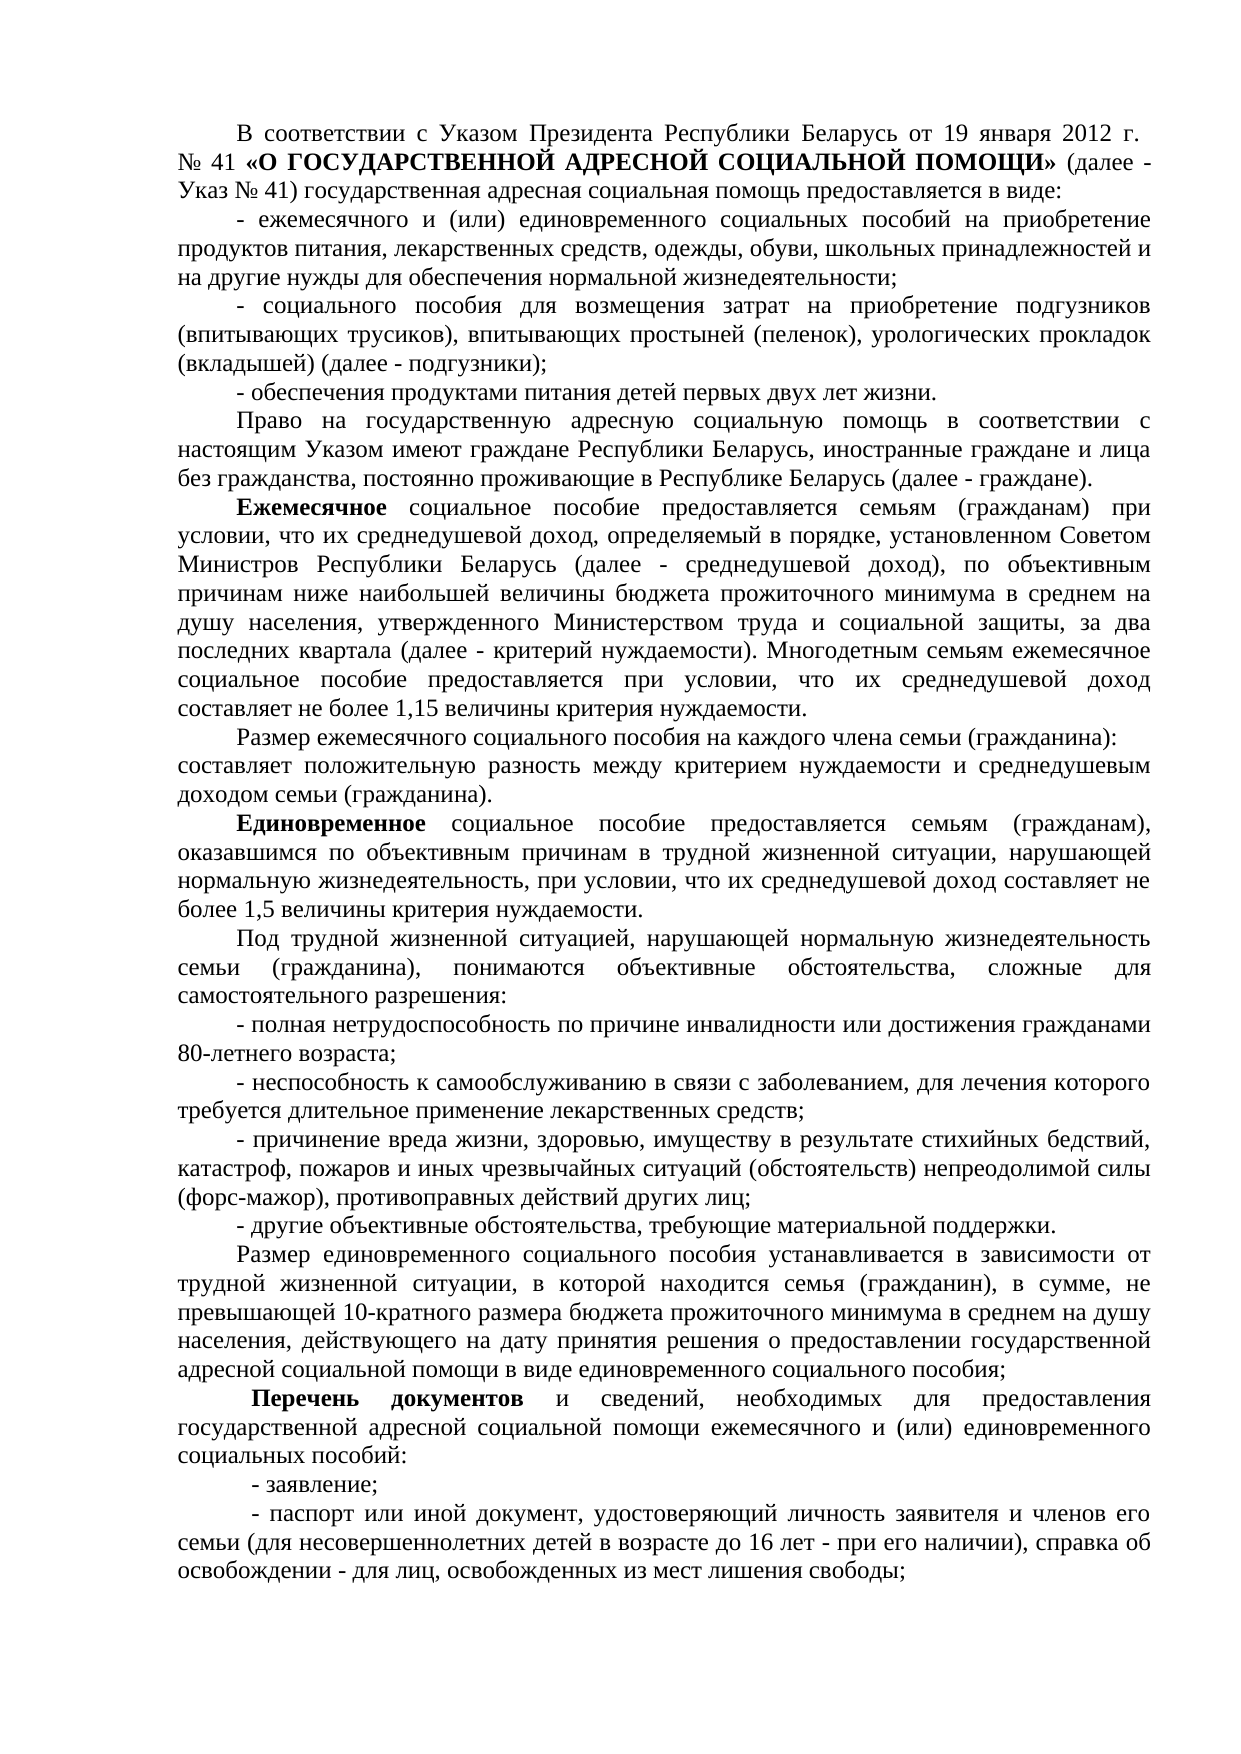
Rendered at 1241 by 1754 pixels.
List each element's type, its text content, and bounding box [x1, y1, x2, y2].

text - ежемесячного и (или) единовременного социальных пособий на приобретение продуктов питания, лекарственных средств, одежды, обуви, школьных принадлежностей и на другие нужды для обеспечения нормальной жизнедеятельности; [177, 204, 1152, 291]
text - другие объективные обстоятельства, требующие материальной поддержки. [177, 1211, 1152, 1239]
text Единовременное социальное пособие предоставляется семьям (гражданам), оказавшимся по объективным причинам в трудной жизненной ситуации, нарушающей нормальную жизнедеятельность, при условии, что их среднедушевой доход составляет не более 1,5 величины критерия нуждаемости. [177, 808, 1152, 923]
text Ежемесячное социальное пособие предоставляется семьям (гражданам) при условии, что их среднедушевой доход, определяемый в порядке, установленном Советом Министров Республики Беларусь (далее - среднедушевой доход), по объективным причинам ниже наибольшей величины бюджета прожиточного минимума в среднем на душу населения, утвержденного Министерством труда и социальной защиты, за два последних квартала (далее - критерий нуждаемости). Многодетным семьям ежемесячное социальное пособие предоставляется при условии, что их среднедушевой доход составляет не более 1,15 величины критерия нуждаемости. [177, 492, 1152, 722]
text составляет положительную разность между критерием нуждаемости и среднедушевым доходом семьи (гражданина). [177, 751, 1152, 808]
text В соответствии с Указом Президента Республики Беларусь от 19 января 2012 г. № 41 «О ГОСУДАРСТВЕННОЙ АДРЕСНОЙ СОЦИАЛЬНОЙ ПОМОЩИ» (далее - Указ № 41) государственная адресная социальная помощь предоставляется в виде: [177, 118, 1152, 204]
text - заявление; [177, 1469, 1152, 1498]
text Под трудной жизненной ситуацией, нарушающей нормальную жизнедеятельность семьи (гражданина), понимаются объективные обстоятельства, сложные для самостоятельного разрешения: [177, 923, 1152, 1009]
text - обеспечения продуктами питания детей первых двух лет жизни. [177, 377, 1152, 406]
text Право на государственную адресную социальную помощь в соответствии с настоящим Указом имеют граждане Республики Беларусь, иностранные граждане и лица без гражданства, постоянно проживающие в Республике Беларусь (далее - граждане). [177, 406, 1152, 492]
text Размер ежемесячного социального пособия на каждого члена семьи (гражданина): [177, 722, 1152, 751]
text - причинение вреда жизни, здоровью, имуществу в результате стихийных бедствий, катастроф, пожаров и иных чрезвычайных ситуаций (обстоятельств) непреодолимой силы (форс-мажор), противоправных действий других лиц; [177, 1124, 1152, 1211]
text - социального пособия для возмещения затрат на приобретение подгузников (впитывающих трусиков), впитывающих простыней (пеленок), урологических прокладок (вкладышей) (далее - подгузники); [177, 291, 1152, 377]
text - неспособность к самообслуживанию в связи с заболеванием, для лечения которого требуется длительное применение лекарственных средств; [177, 1067, 1152, 1124]
text Размер единовременного социального пособия устанавливается в зависимости от трудной жизненной ситуации, в которой находится семья (гражданин), в сумме, не превышающей 10-кратного размера бюджета прожиточного минимума в среднем на душу населения, действующего на дату принятия решения о предоставлении государственной адресной социальной помощи в виде единовременного социального пособия; [177, 1239, 1152, 1383]
text - полная нетрудоспособность по причине инвалидности или достижения гражданами 80-летнего возраста; [177, 1009, 1152, 1067]
text - паспорт или иной документ, удостоверяющий личность заявителя и членов его семьи (для несовершеннолетних детей в возрасте до 16 лет - при его наличии), справка об освобождении - для лиц, освобожденных из мест лишения свободы; [177, 1498, 1152, 1584]
text Перечень документов и сведений, необходимых для предоставления государственной адресной социальной помощи ежемесячного и (или) единовременного социальных пособий: [177, 1383, 1152, 1469]
